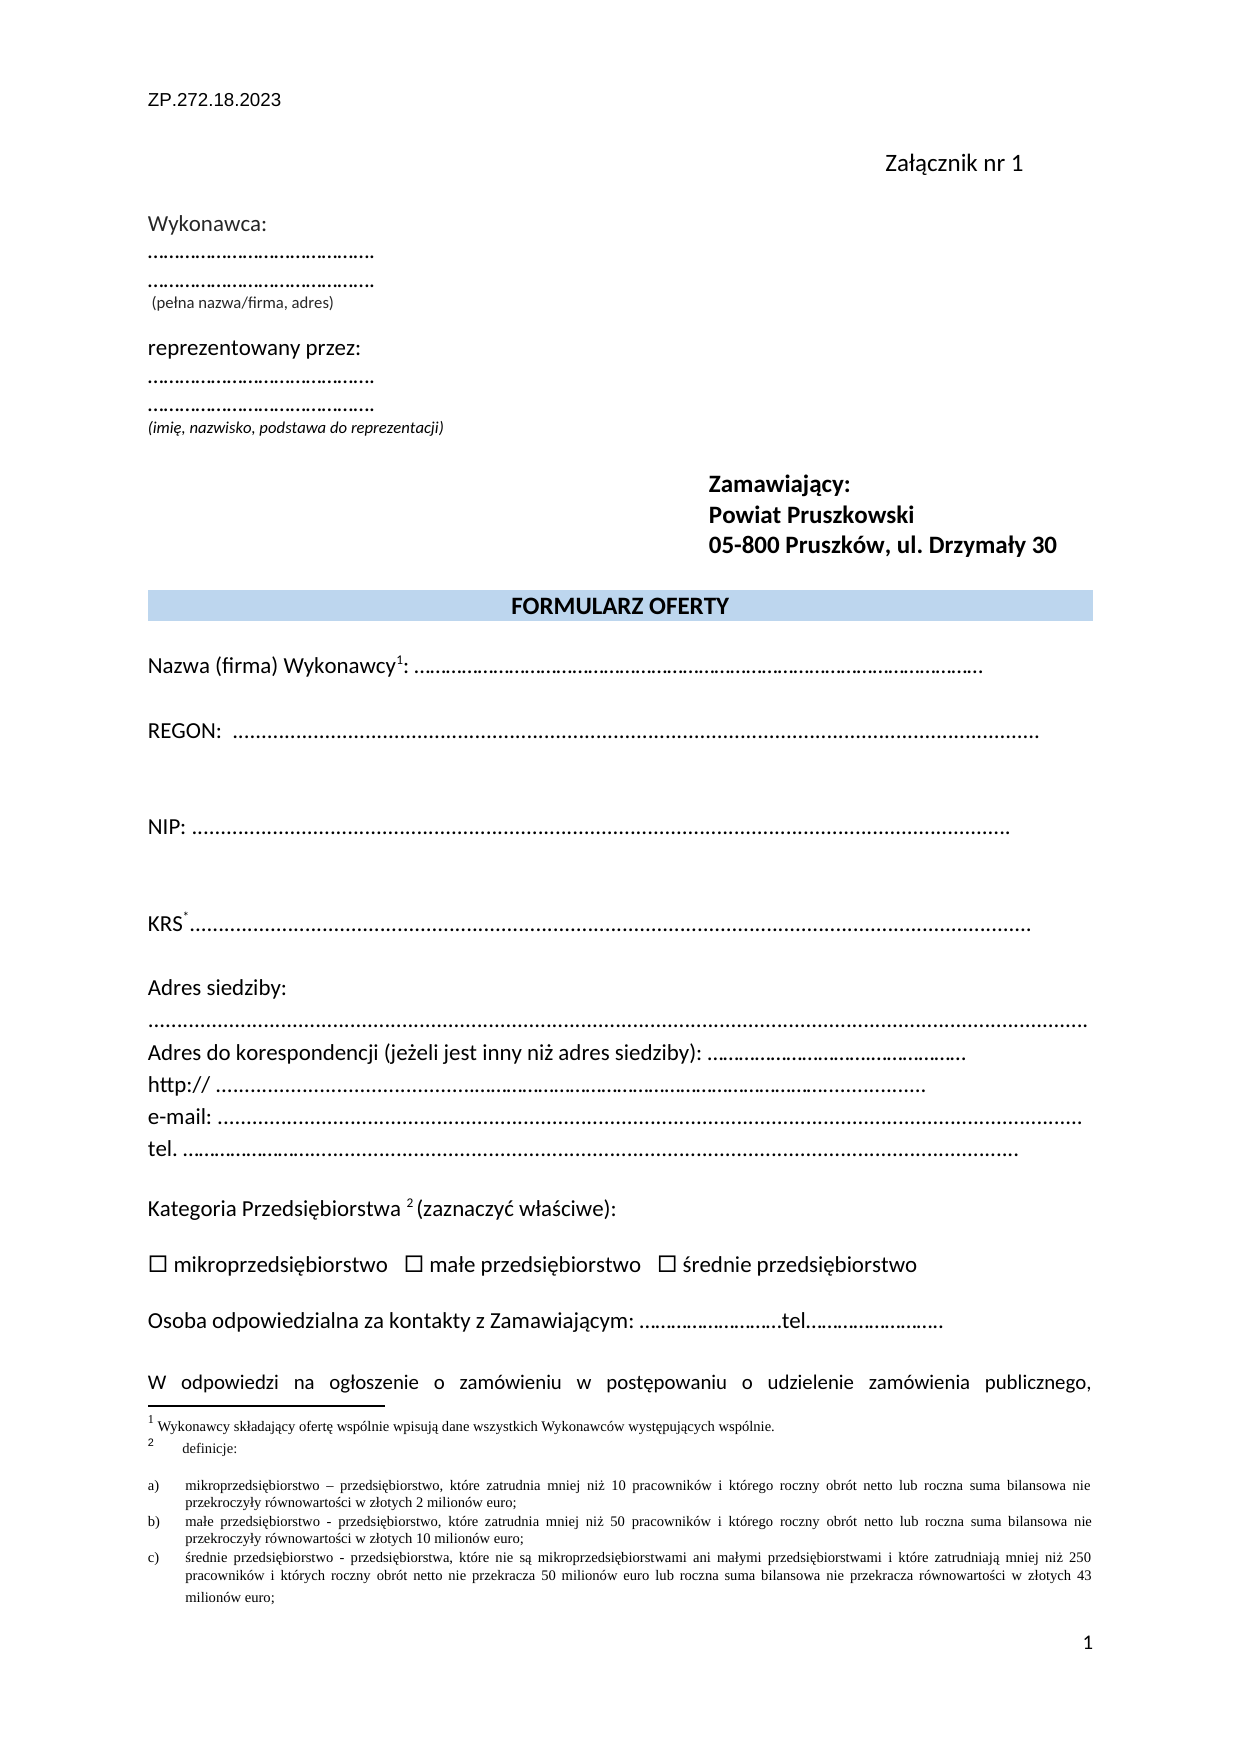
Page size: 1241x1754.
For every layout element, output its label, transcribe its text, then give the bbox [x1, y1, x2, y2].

text tel. ……………………........................................................................................................................... [148, 1134, 1093, 1162]
text Kategoria Przedsiębiorstwa (zaznaczyć właściwe): [148, 1194, 1093, 1222]
text Zamawiający: [605, 468, 1093, 499]
text Powiat Pruszkowski [605, 499, 1093, 529]
text Adres do korespondencji (jeżeli jest inny niż adres siedziby): ………………………….……………… [148, 1038, 1093, 1066]
text Adres siedziby: [148, 973, 1093, 1001]
text KRS*.................................................................................................................................................. [148, 909, 1093, 937]
text Wykonawca: [148, 209, 1093, 237]
text Załącznik nr 1 [811, 148, 1093, 178]
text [148, 1369, 1093, 1395]
text REGON: ............................................................................................................................................ [148, 716, 1093, 744]
text NIP: .............................................................................................................................................. [148, 812, 1093, 840]
text ……………………………………. [148, 265, 1093, 293]
text ……………………………………. [148, 237, 1093, 265]
text (imię, nazwisko, podstawa do reprezentacji) [148, 417, 1093, 438]
text e-mail: ...................................................................................................................................................... [148, 1102, 1093, 1130]
text 05-800 Pruszków, ul. Drzymały 30 [605, 529, 1093, 560]
text ……………………………………. [148, 361, 1093, 389]
text Osoba odpowiedzialna za kontakty z Zamawiającym: ………………………tel…………………….. [148, 1306, 1093, 1334]
text FORMULARZ OFERTY [148, 590, 1093, 621]
text Nazwa (firma) Wykonawcy: ……………………………………………………………………………………………… [148, 651, 1093, 679]
text ……………………………………. [148, 389, 1093, 417]
text mikroprzedsiębiorstwo małe przedsiębiorstwo średnie przedsiębiorstwo [148, 1250, 1093, 1278]
text http:// .............................................………………………………………………………….................. [148, 1070, 1093, 1098]
text reprezentowany przez: [148, 333, 1093, 361]
text (pełna nazwa/firma, adres) [148, 293, 1093, 313]
text ................................................................................................................................................................... [148, 1005, 1093, 1033]
